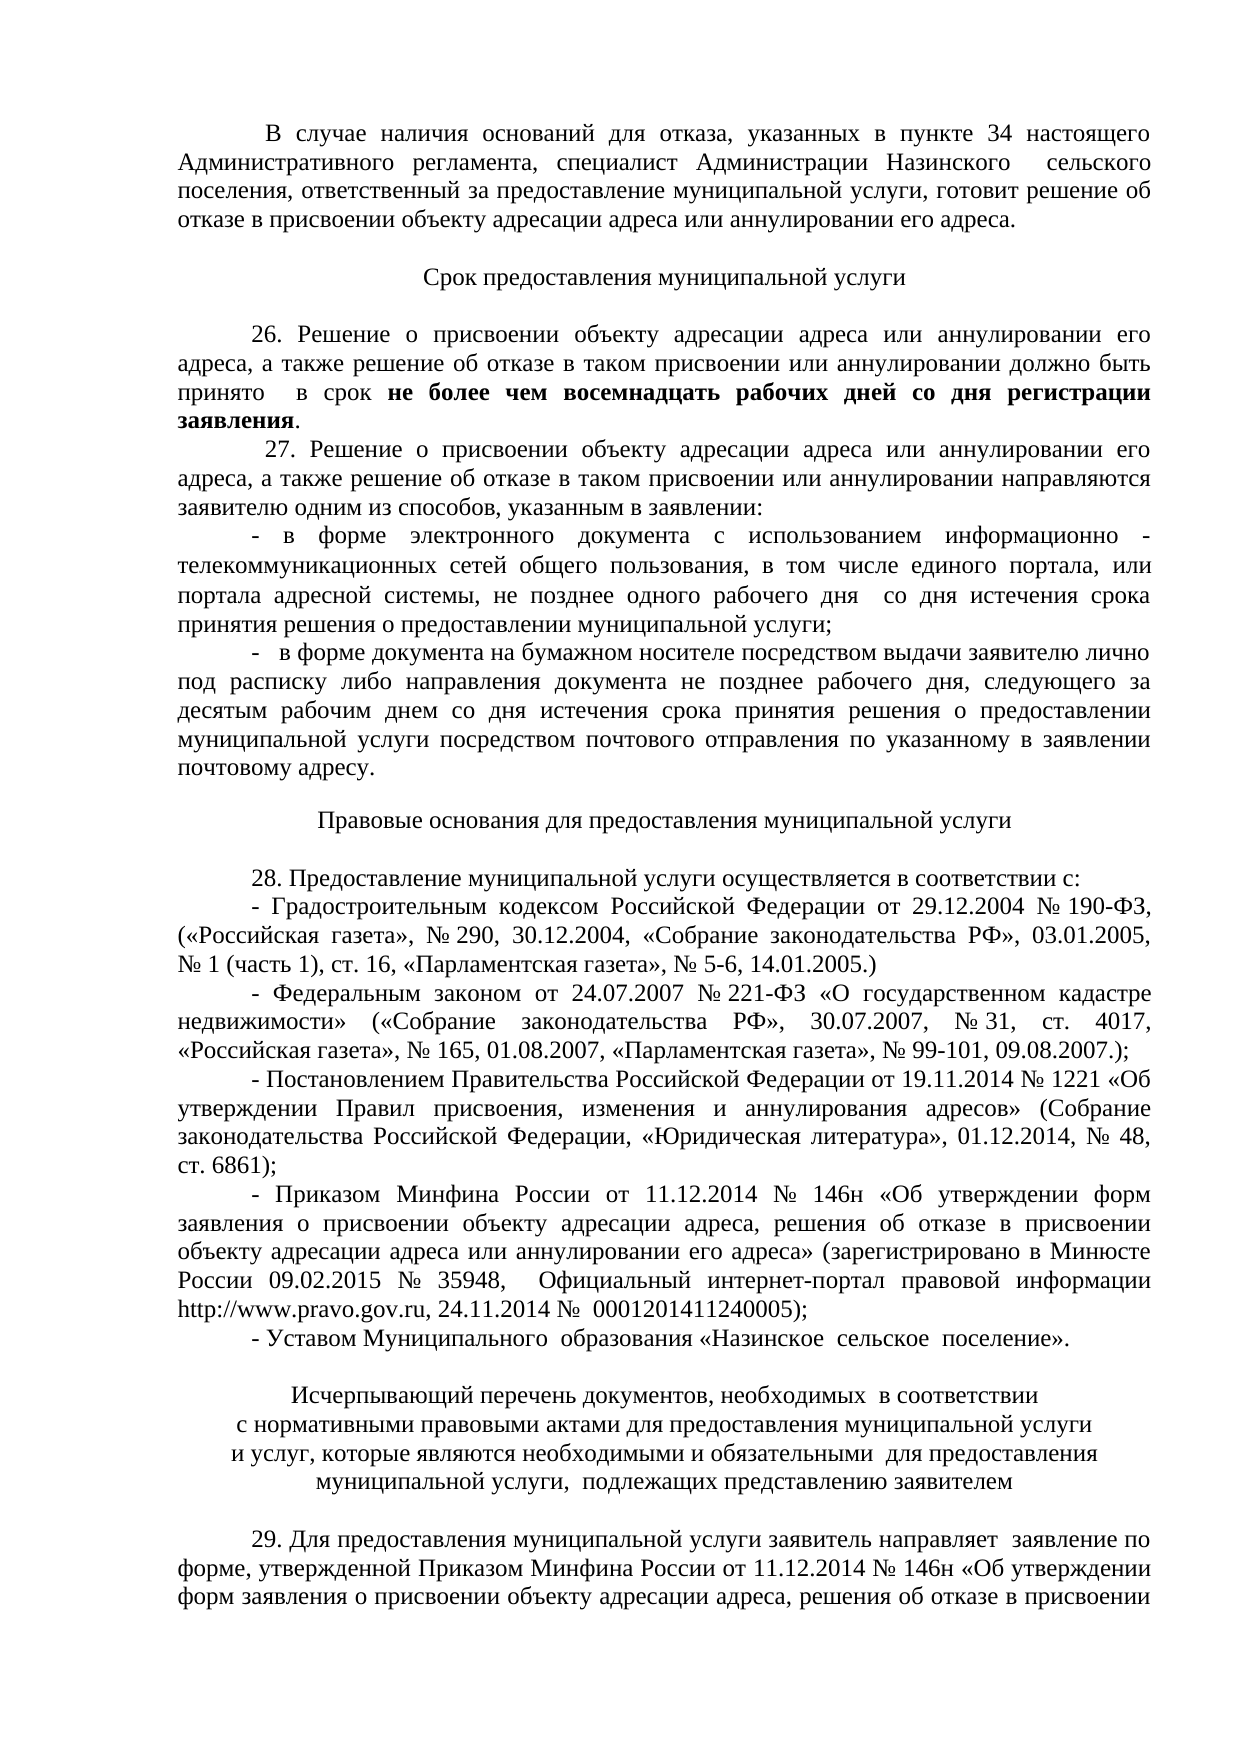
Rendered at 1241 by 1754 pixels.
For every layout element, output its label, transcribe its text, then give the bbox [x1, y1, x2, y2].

text Правовые основания для предоставления муниципальной услуги [177, 805, 1152, 834]
text - в форме электронного документа с использованием информационно - телекоммуникационных сетей общего пользования, в том числе единого портала, или портала адресной системы, не позднее одного рабочего дня со дня истечения срока принятия решения о предоставлении муниципальной услуги; [177, 521, 1152, 637]
text - Градостроительным кодексом Российской Федерации от 29.12.2004 № 190-ФЗ, («Российская газета», № 290, 30.12.2004, «Собрание законодательства РФ», 03.01.2005, № 1 (часть 1), ст. 16, «Парламентская газета», № 5-6, 14.01.2005.) [177, 891, 1152, 978]
text Исчерпывающий перечень документов, необходимых в соответствии [177, 1380, 1152, 1409]
text - Постановлением Правительства Российской Федерации от 19.11.2014 № 1221 «Об утверждении Правил присвоения, изменения и аннулирования адресов» (Собрание законодательства Российской Федерации, «Юридическая литература», 01.12.2014, № 48, ст. 6861); [177, 1064, 1152, 1179]
text В случае наличия оснований для отказа, указанных в пункте 34 настоящего Административного регламента, специалист Администрации Назинского сельского поселения, ответственный за предоставление муниципальной услуги, готовит решение об отказе в присвоении объекту адресации адреса или аннулировании его адреса. [177, 118, 1152, 233]
text - в форме документа на бумажном носителе посредством выдачи заявителю лично под расписку либо направления документа не позднее рабочего дня, следующего за десятым рабочим днем со дня истечения срока принятия решения о предоставлении муниципальной услуги посредством почтового отправления по указанному в заявлении почтовому адресу. [177, 637, 1152, 781]
text с нормативными правовыми актами для предоставления муниципальной услуги [177, 1409, 1152, 1438]
text - Приказом Минфина России от 11.12.2014 № 146н «Об утверждении форм заявления о присвоении объекту адресации адреса, решения об отказе в присвоении объекту адресации адреса или аннулировании его адреса» (зарегистрировано в Минюсте России 09.02.2015 № 35948, Официальный интернет-портал правовой информации http://www.pravo.gov.ru, 24.11.2014 № 0001201411240005); [177, 1179, 1152, 1323]
text и услуг, которые являются необходимыми и обязательными для предоставления муниципальной услуги, подлежащих представлению заявителем [177, 1438, 1152, 1495]
text - Уставом Муниципального образования «Назинское сельское поселение». [177, 1323, 1152, 1351]
text - Федеральным законом от 24.07.2007 № 221-ФЗ «О государственном кадастре недвижимости» («Собрание законодательства РФ», 30.07.2007, № 31, ст. 4017, «Российская газета», № 165, 01.08.2007, «Парламентская газета», № 99-101, 09.08.2007.); [177, 978, 1152, 1064]
text 28. Предоставление муниципальной услуги осуществляется в соответствии с: [251, 863, 1152, 891]
text 26. Решение о присвоении объекту адресации адреса или аннулировании его адреса, а также решение об отказе в таком присвоении или аннулировании должно быть принято в срок не более чем восемнадцать рабочих дней со дня регистрации заявления. [177, 319, 1152, 434]
text 27. Решение о присвоении объекту адресации адреса или аннулировании его адреса, а также решение об отказе в таком присвоении или аннулировании направляются заявителю одним из способов, указанным в заявлении: [177, 434, 1152, 521]
text Срок предоставления муниципальной услуги [177, 262, 1152, 291]
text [177, 1524, 1152, 1610]
